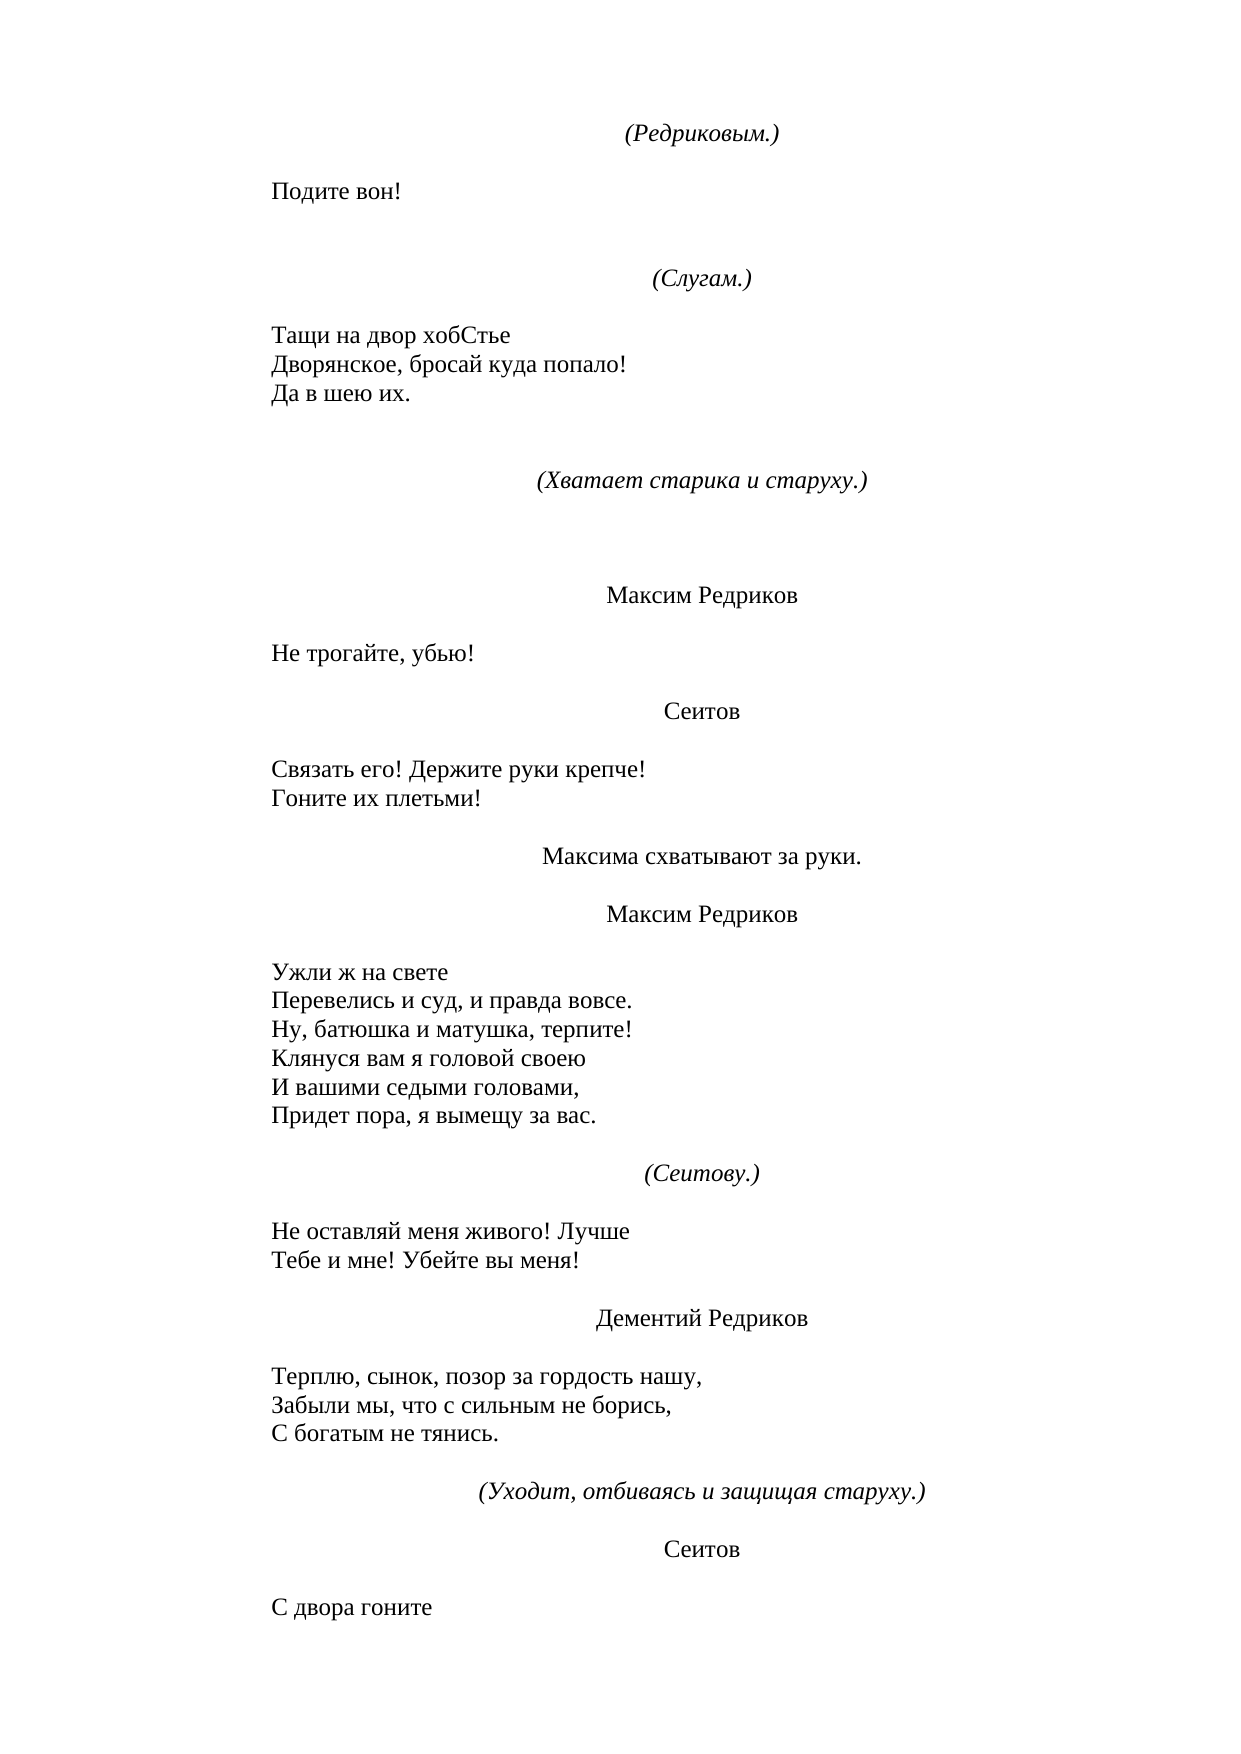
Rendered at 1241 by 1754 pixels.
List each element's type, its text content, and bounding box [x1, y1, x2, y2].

text Да в шею их. [252, 378, 1152, 407]
text Подите вон! [252, 176, 1152, 205]
text Гоните их плетьми! [252, 783, 1152, 812]
text Забыли мы, что с сильным не борись, [252, 1390, 1152, 1418]
text Ну, батюшка и матушка, терпите! [252, 1014, 1152, 1043]
text Максим Редриков [252, 899, 1152, 928]
text Придет пора, я вымещу за вас. [252, 1101, 1152, 1129]
text Дворянское, бросай куда попало! [252, 349, 1152, 378]
text (Сеитову.) [252, 1158, 1152, 1187]
text (Редриковым.) [252, 118, 1152, 147]
text Перевелись и суд, и правда вовсе. [252, 986, 1152, 1014]
text Тебе и мне! Убейте вы меня! [252, 1245, 1152, 1274]
text Не трогайте, убью! [252, 638, 1152, 667]
text (Слугам.) [252, 263, 1152, 291]
text Связать его! Держите руки крепче! [252, 754, 1152, 783]
text Не оставляй меня живого! Лучше [252, 1216, 1152, 1245]
text Максима схватывают за руки. [252, 841, 1152, 870]
text С двора гоните [252, 1592, 1152, 1621]
text Клянуся вам я головой своею [252, 1043, 1152, 1072]
text С богатым не тянись. [252, 1418, 1152, 1447]
text Сеитов [252, 696, 1152, 725]
text (Уходит, отбиваясь и защищая старуху.) [252, 1476, 1152, 1505]
text Ужли ж на свете [252, 957, 1152, 986]
text Тащи на двор хобСтье [252, 321, 1152, 349]
text Сеитов [252, 1534, 1152, 1563]
text Дементий Редриков [252, 1303, 1152, 1332]
text И вашими седыми головами, [252, 1072, 1152, 1101]
text Максим Редриков [252, 581, 1152, 609]
text (Хватает старика и старуху.) [252, 465, 1152, 493]
text Терплю, сынок, позор за гордость нашу, [252, 1361, 1152, 1390]
